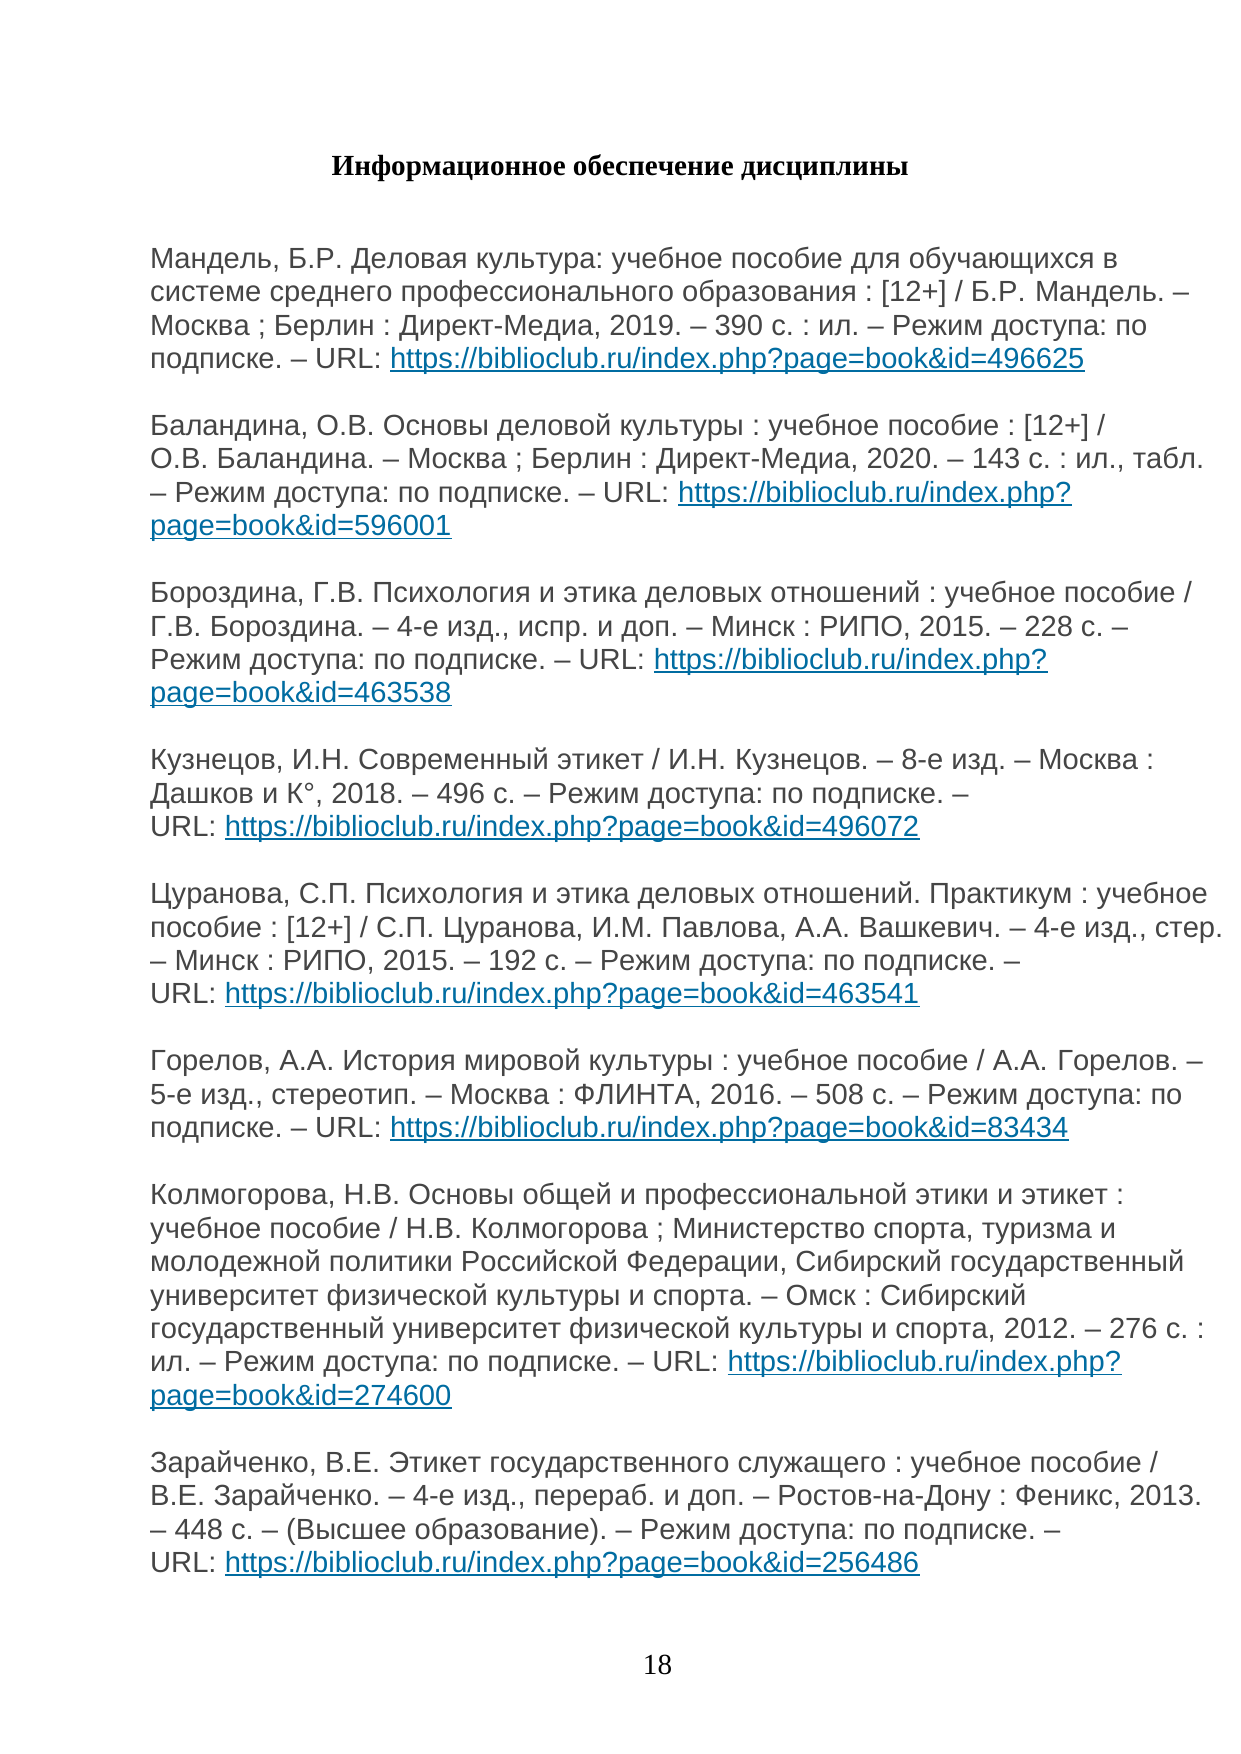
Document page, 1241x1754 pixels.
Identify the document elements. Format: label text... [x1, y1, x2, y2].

text Зарайченко, В.Е. Этикет государственного служащего : учебное пособие / В.Е. Зарайченко. – 4-е изд., перераб. и доп. – Ростов-на-Дону : Феникс, 2013. – 448 с. – (Высшее образование). – Режим доступа: по подписке. – URL: https://biblioclub.ru/index.php?page=book&id=256486 [150, 1446, 1223, 1579]
text Мандель, Б.Р. Деловая культура: учебное пособие для обучающихся в системе среднего профессионального образования : [12+] / Б.Р. Мандель. – Москва ; Берлин : Директ-Медиа, 2019. – 390 с. : ил. – Режим доступа: по подписке. – URL: https://biblioclub.ru/index.php?page=book&id=496625 [150, 242, 1223, 375]
subtitle Информационное обеспечение дисциплины [331, 148, 909, 182]
text Баландина, О.В. Основы деловой культуры : учебное пособие : [12+] / О.В. Баландина. – Москва ; Берлин : Директ-Медиа, 2020. – 143 с. : ил., табл. – Режим доступа: по подписке. – URL: https://biblioclub.ru/index.php?page=book&id=596001 [150, 409, 1223, 542]
text Цуранова, С.П. Психология и этика деловых отношений. Практикум : учебное пособие : [12+] / С.П. Цуранова, И.М. Павлова, А.А. Вашкевич. – 4-е изд., стер. – Минск : РИПО, 2015. – 192 с. – Режим доступа: по подписке. – URL: https://biblioclub.ru/index.php?page=book&id=463541 [150, 877, 1223, 1011]
text Горелов, А.А. История мировой культуры : учебное пособие / А.А. Горелов. – 5-е изд., стереотип. – Москва : ФЛИНТА, 2016. – 508 с. – Режим доступа: по подписке. – URL: https://biblioclub.ru/index.php?page=book&id=83434 [150, 1044, 1223, 1144]
text Колмогорова, Н.В. Основы общей и профессиональной этики и этикет : учебное пособие / Н.В. Колмогорова ; Министерство спорта, туризма и молодежной политики Российской Федерации, Сибирский государственный университет физической культуры и спорта. – Омск : Сибирский государственный университет физической культуры и спорта, 2012. – 276 с. : ил. – Режим доступа: по подписке. – URL: https://biblioclub.ru/index.php?page=book&id=274600 [150, 1178, 1223, 1412]
text Бороздина, Г.В. Психология и этика деловых отношений : учебное пособие / Г.В. Бороздина. – 4-е изд., испр. и доп. – Минск : РИПО, 2015. – 228 с. – Режим доступа: по подписке. – URL: https://biblioclub.ru/index.php?page=book&id=463538 [150, 576, 1223, 710]
text Кузнецов, И.Н. Современный этикет / И.Н. Кузнецов. – 8-е изд. – Москва : Дашков и К°, 2018. – 496 с. – Режим доступа: по подписке. – URL: https://biblioclub.ru/index.php?page=book&id=496072 [150, 743, 1223, 843]
